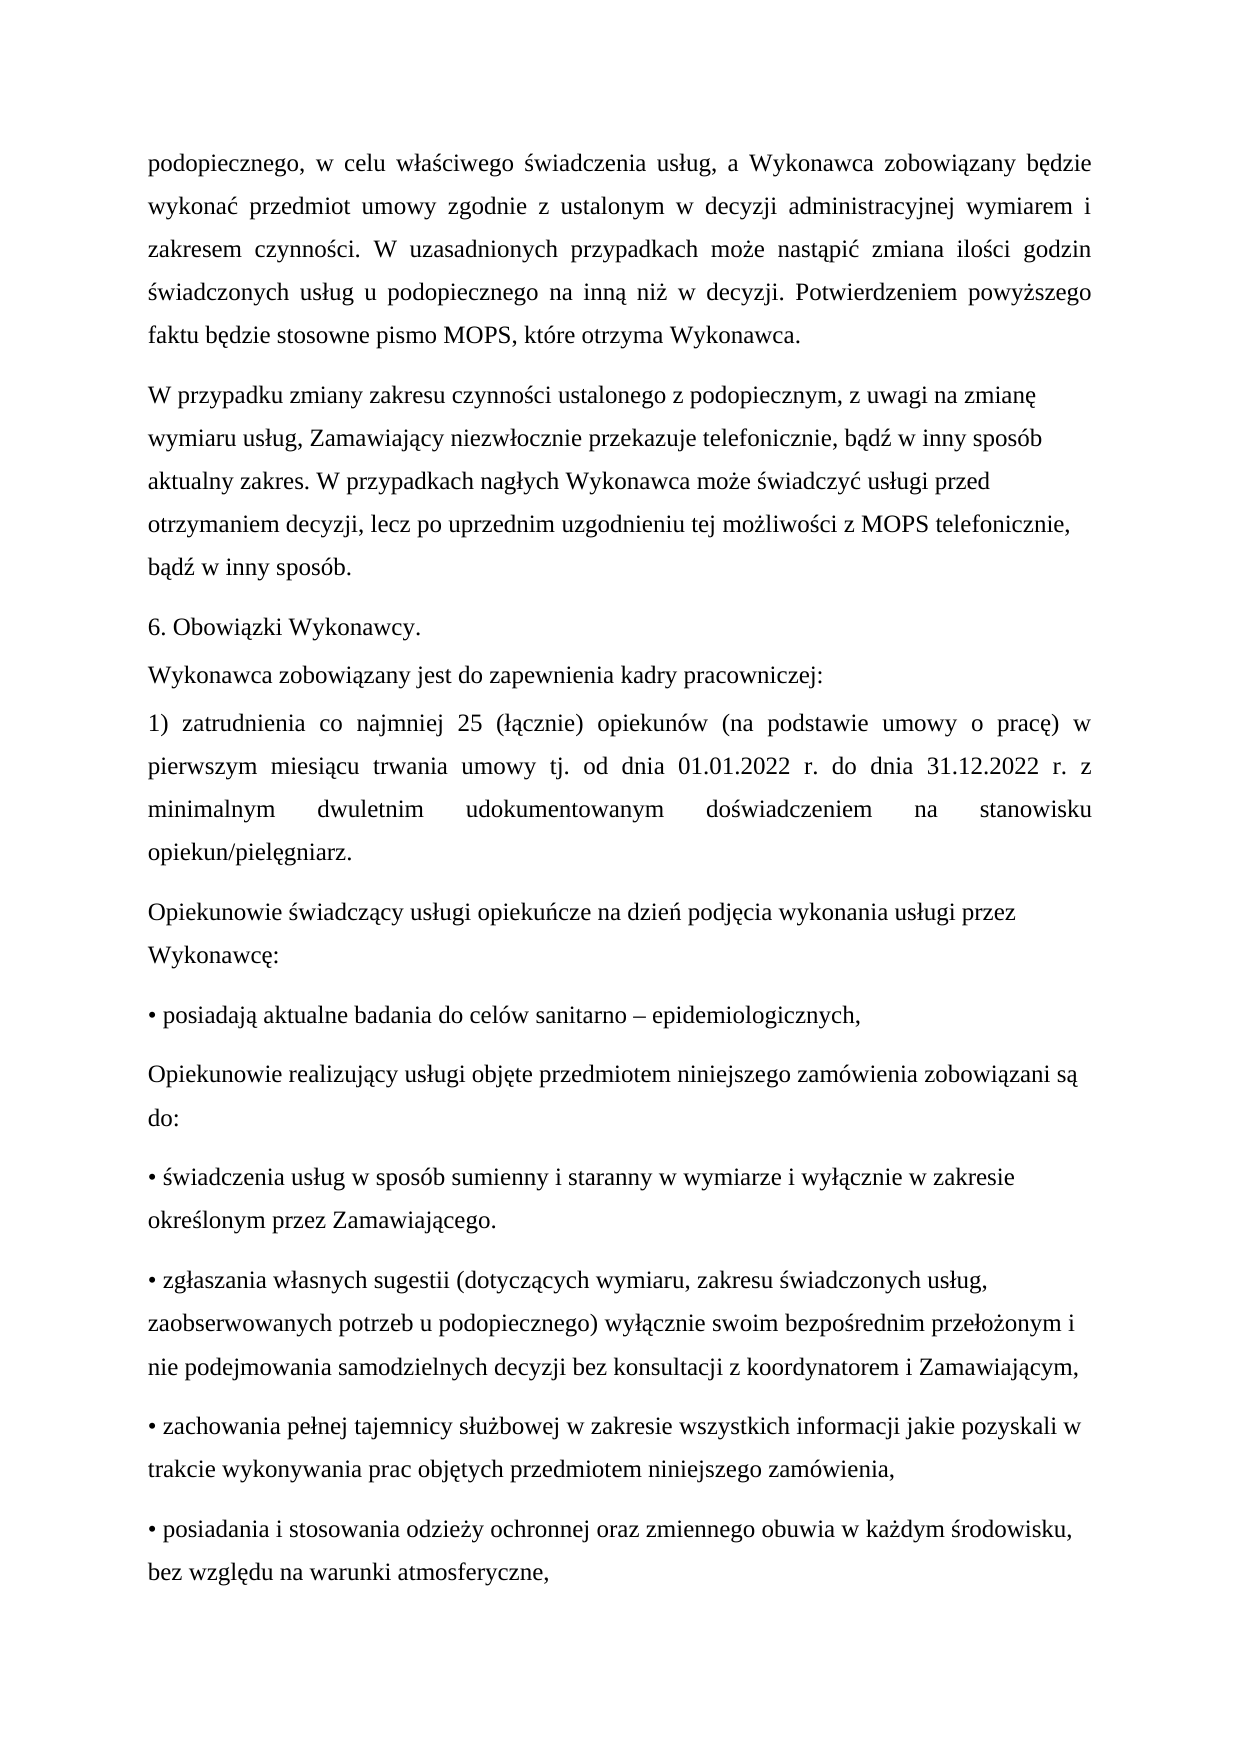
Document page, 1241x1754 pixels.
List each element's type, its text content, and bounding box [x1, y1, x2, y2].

text • posiadają aktualne badania do celów sanitarno – epidemiologicznych, [148, 1000, 1093, 1028]
text Opiekunowie świadczący usługi opiekuńcze na dzień podjęcia wykonania usługi przez Wykonawcę: [148, 897, 1093, 969]
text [148, 148, 1093, 349]
text • zachowania pełnej tajemnicy służbowej w zakresie wszystkich informacji jakie pozyskali w trakcie wykonywania prac objętych przedmiotem niniejszego zamówienia, [148, 1411, 1093, 1483]
text W przypadku zmiany zakresu czynności ustalonego z podopiecznym, z uwagi na zmianę wymiaru usług, Zamawiający niezwłocznie przekazuje telefonicznie, bądź w inny sposób aktualny zakres. W przypadkach nagłych Wykonawca może świadczyć usługi przed otrzymaniem decyzji, lecz po uprzednim uzgodnieniu tej możliwości z MOPS telefonicznie, bądź w inny sposób. [148, 380, 1093, 581]
text Wykonawca zobowiązany jest do zapewnienia kadry pracowniczej: [148, 660, 1093, 689]
text • świadczenia usług w sposób sumienny i staranny w wymiarze i wyłącznie w zakresie określonym przez Zamawiającego. [148, 1162, 1093, 1234]
text 6. Obowiązki Wykonawcy. [148, 612, 1093, 641]
text Opiekunowie realizujący usługi objęte przedmiotem niniejszego zamówienia zobowiązani są do: [148, 1059, 1093, 1131]
text • zgłaszania własnych sugestii (dotyczących wymiaru, zakresu świadczonych usług, zaobserwowanych potrzeb u podopiecznego) wyłącznie swoim bezpośrednim przełożonym i nie podejmowania samodzielnych decyzji bez konsultacji z koordynatorem i Zamawiającym, [148, 1265, 1093, 1380]
text • posiadania i stosowania odzieży ochronnej oraz zmiennego obuwia w każdym środowisku, bez względu na warunki atmosferyczne, [148, 1514, 1093, 1586]
text 1) zatrudnienia co najmniej 25 (łącznie) opiekunów (na podstawie umowy o pracę) w pierwszym miesiącu trwania umowy tj. od dnia 01.01.2022 r. do dnia 31.12.2022 r. z minimalnym dwuletnim udokumentowanym doświadczeniem na stanowisku opiekun/pielęgniarz. [148, 708, 1093, 866]
